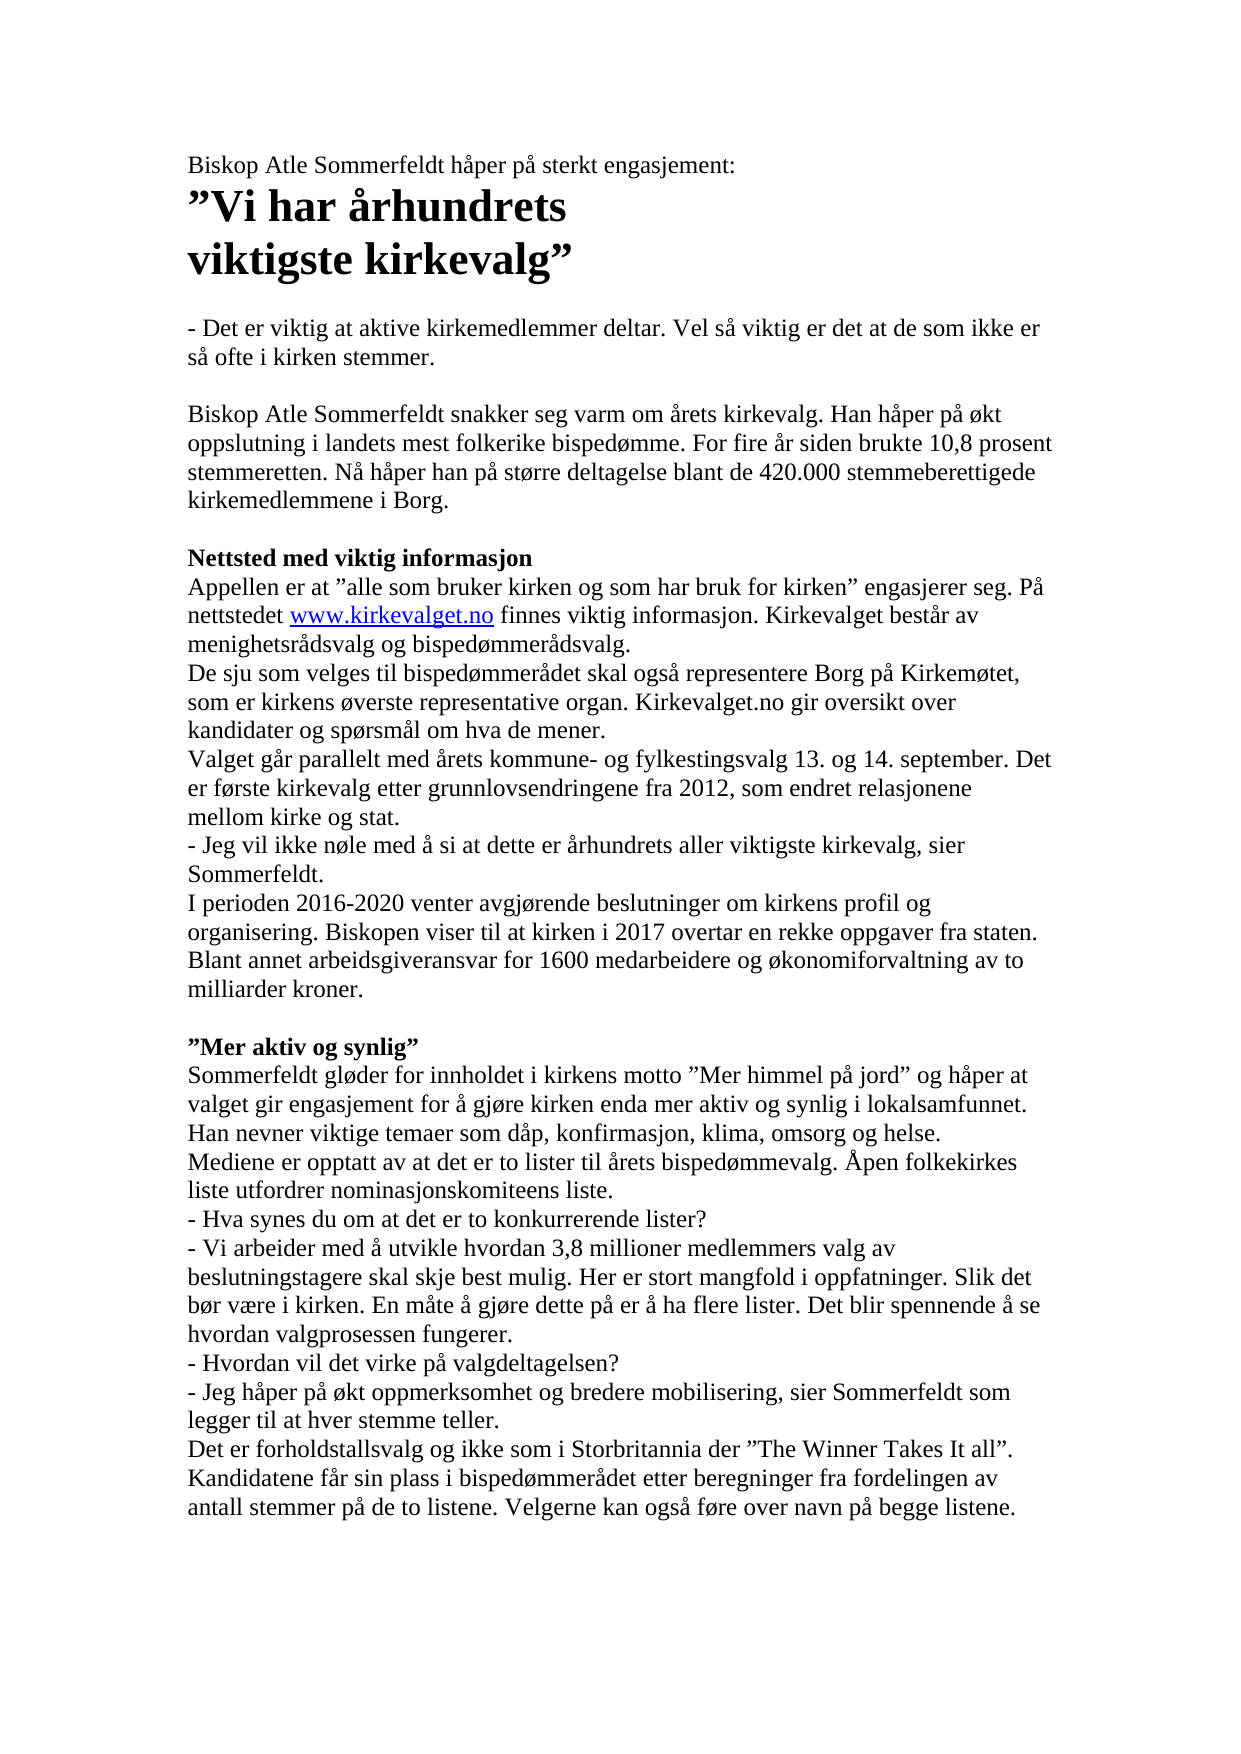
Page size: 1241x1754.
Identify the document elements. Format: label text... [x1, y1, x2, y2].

text - Vi arbeider med å utvikle hvordan 3,8 millioner medlemmers valg av beslutningstagere skal skje best mulig. Her er stort mangfold i oppfatninger. Slik det bør være i kirken. En måte å gjøre dette på er å ha flere lister. Det blir spennende å se hvordan valgprosessen fungerer. [187, 1233, 1053, 1348]
text Mediene er opptatt av at det er to lister til årets bispedømmevalg. Åpen folkekirkes liste utfordrer nominasjonskomiteens liste. [187, 1147, 1053, 1204]
text ”Mer aktiv og synlig” [187, 1032, 1053, 1060]
text Det er forholdstallsvalg og ikke som i Storbritannia der ”The Winner Takes It all”. Kandidatene får sin plass i bispedømmerådet etter beregninger fra fordelingen av antall stemmer på de to listene. Velgerne kan også føre over navn på begge listene. [187, 1434, 1053, 1520]
text Biskop Atle Sommerfeldt snakker seg varm om årets kirkevalg. Han håper på økt oppslutning i landets mest folkerike bispedømme. For fire år siden brukte 10,8 prosent stemmeretten. Nå håper han på større deltagelse blant de 420.000 stemmeberettigede kirkemedlemmene i Borg. [187, 399, 1053, 514]
text De sju som velges til bispedømmerådet skal også representere Borg på Kirkemøtet, som er kirkens øverste representative organ. Kirkevalget.no gir oversikt over kandidater og spørsmål om hva de mener. [187, 658, 1053, 744]
text - Hvordan vil det virke på valgdeltagelsen? [187, 1348, 1053, 1377]
text - Jeg håper på økt oppmerksomhet og bredere mobilisering, sier Sommerfeldt som legger til at hver stemme teller. [187, 1377, 1053, 1434]
text - Hva synes du om at det er to konkurrerende lister? [187, 1204, 1053, 1233]
text - Det er viktig at aktive kirkemedlemmer deltar. Vel så viktig er det at de som ikke er så ofte i kirken stemmer. [187, 313, 1053, 370]
text viktigste kirkevalg” [187, 231, 1053, 284]
text Biskop Atle Sommerfeldt håper på sterkt engasjement: [187, 150, 1053, 179]
text - Jeg vil ikke nøle med å si at dette er århundrets aller viktigste kirkevalg, sier Sommerfeldt. [187, 830, 1053, 888]
text Valget går parallelt med årets kommune- og fylkestingsvalg 13. og 14. september. Det er første kirkevalg etter grunnlovsendringene fra 2012, som endret relasjonene mellom kirke og stat. [187, 744, 1053, 830]
text I perioden 2016-2020 venter avgjørende beslutninger om kirkens profil og organisering. Biskopen viser til at kirken i 2017 overtar en rekke oppgaver fra staten. Blant annet arbeidsgiveransvar for 1600 medarbeidere og økonomiforvaltning av to milliarder kroner. [187, 888, 1053, 1003]
text Nettsted med viktig informasjon [187, 543, 1053, 572]
text ”Vi har århundrets [187, 179, 1053, 231]
text Appellen er at ”alle som bruker kirken og som har bruk for kirken” engasjerer seg. På nettstedet www.kirkevalget.no finnes viktig informasjon. Kirkevalget består av menighetsrådsvalg og bispedømmerådsvalg. [187, 572, 1053, 658]
text Sommerfeldt gløder for innholdet i kirkens motto ”Mer himmel på jord” og håper at valget gir engasjement for å gjøre kirken enda mer aktiv og synlig i lokalsamfunnet. Han nevner viktige temaer som dåp, konfirmasjon, klima, omsorg og helse. [187, 1060, 1053, 1147]
